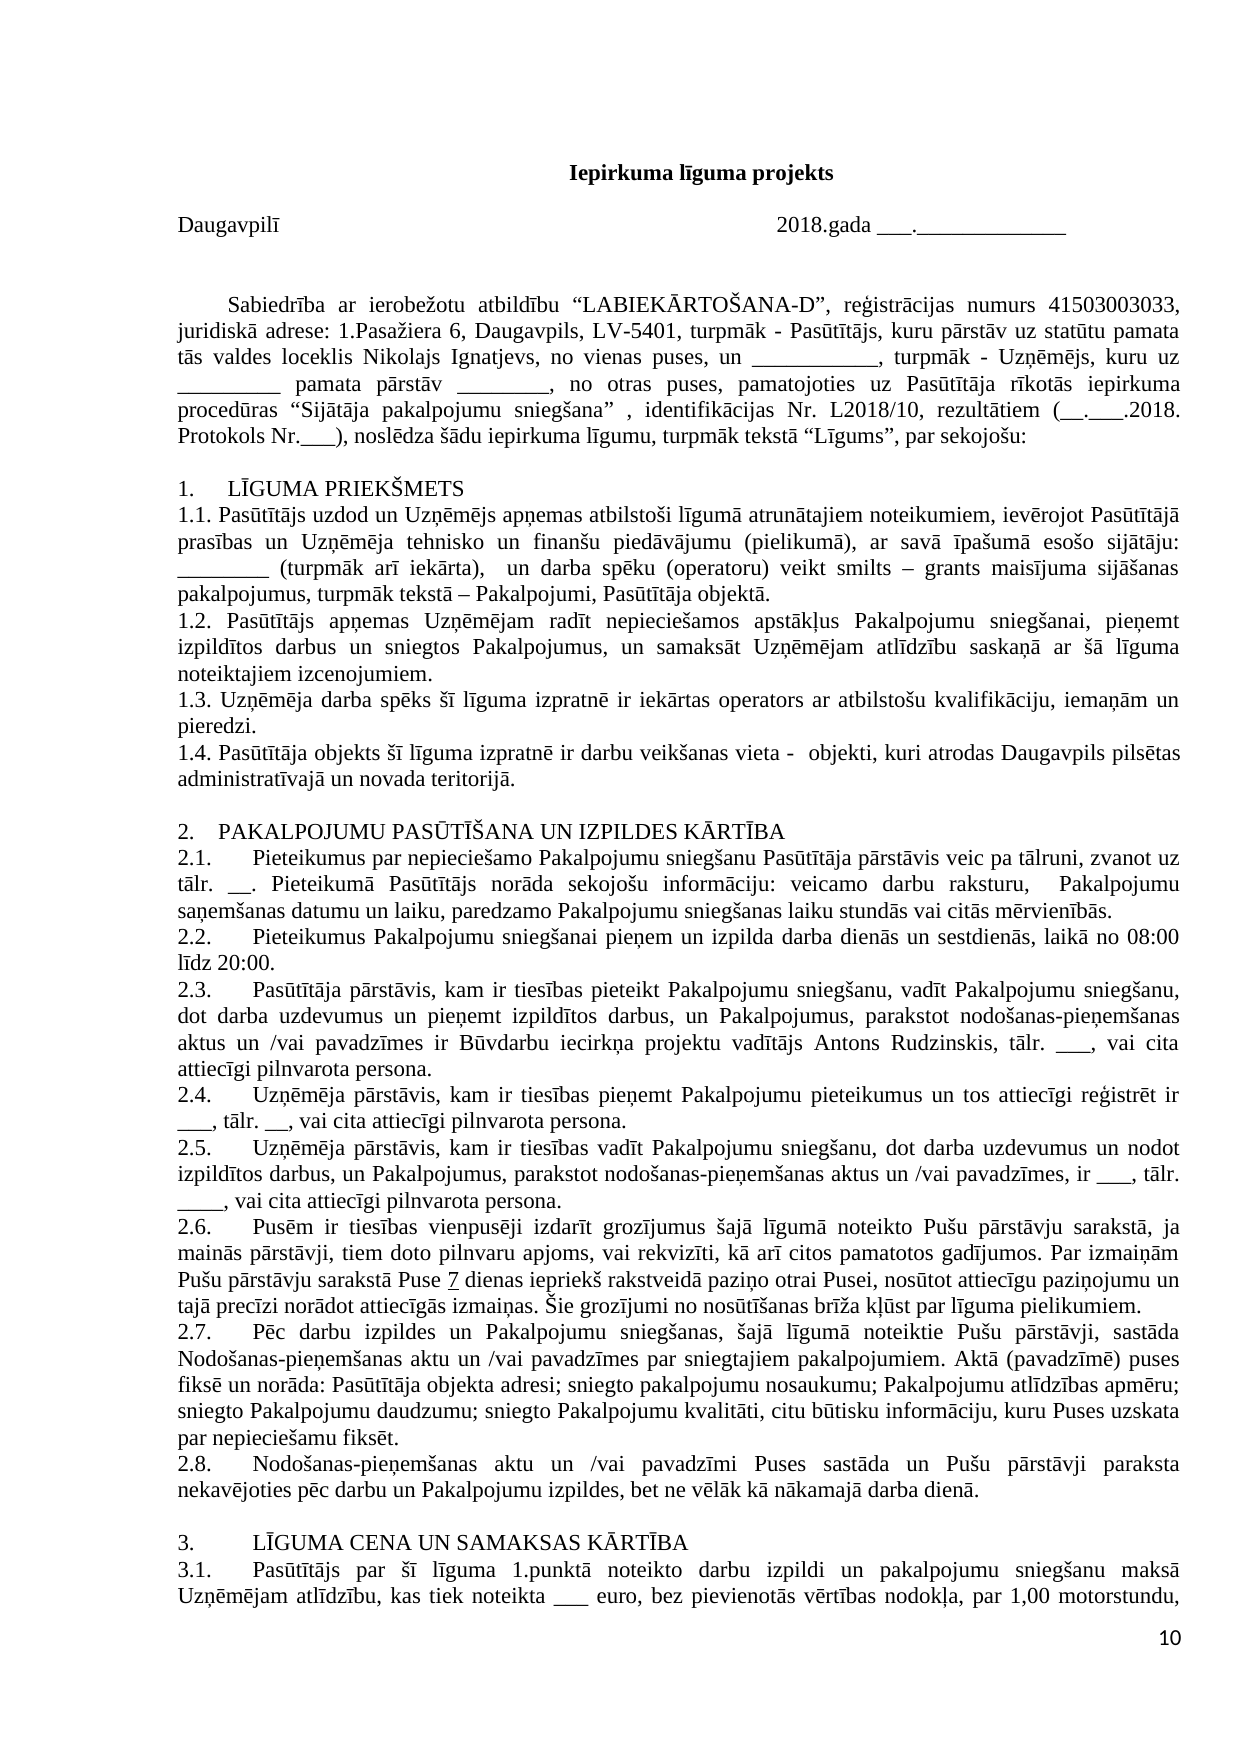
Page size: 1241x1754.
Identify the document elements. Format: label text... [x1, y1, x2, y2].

list Pieteikumus par nepieciešamo Pakalpojumu sniegšanu Pasūtītāja pārstāvis veic pa tālruni, zvanot uz tālr. __. Pieteikumā Pasūtītājs norāda sekojošu informāciju: veicamo darbu raksturu, Pakalpojumu saņemšanas datumu un laiku, paredzamo Pakalpojumu sniegšanas laiku stundās vai citās mērvienībās. [177, 844, 1181, 923]
text Iepirkuma līguma projekts [177, 159, 1226, 185]
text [177, 1556, 1181, 1608]
list Uzņēmēja pārstāvis, kam ir tiesības pieņemt Pakalpojumu pieteikumus un tos attiecīgi reģistrēt ir ___, tālr. __, vai cita attiecīgi pilnvarota persona. [177, 1081, 1181, 1134]
text Sabiedrība ar ierobežotu atbildību “LABIEKĀRTOŠANA-D”, reģistrācijas numurs 41503003033, juridiskā adrese: 1.Pasažiera 6, Daugavpils, LV-5401, turpmāk - Pasūtītājs, kuru pārstāv uz statūtu pamata tās valdes loceklis Nikolajs Ignatjevs, no vienas puses, un ___________, turpmāk - Uzņēmējs, kuru uz _________ pamata pārstāv ________, no otras puses, pamatojoties uz Pasūtītāja rīkotās iepirkuma procedūras “Sijātāja pakalpojumu sniegšana” , identifikācijas Nr. L2018/10, rezultātiem (__.___.2018. Protokols Nr.___), noslēdza šādu iepirkuma līgumu, turpmāk tekstā “Līgums”, par sekojošu: [177, 291, 1181, 449]
text 1.1. Pasūtītājs uzdod un Uzņēmējs apņemas atbilstoši līgumā atrunātajiem noteikumiem, ievērojot Pasūtītājā prasības un Uzņēmēja tehnisko un finanšu piedāvājumu (pielikumā), ar savā īpašumā esošo sijātāju: ________ (turpmāk arī iekārta), un darba spēku (operatoru) veikt smilts – grants maisījuma sijāšanas pakalpojumus, turpmāk tekstā – Pakalpojumi, Pasūtītāja objektā. [177, 501, 1181, 607]
text 1.3. Uzņēmēja darba spēks šī līguma izpratnē ir iekārtas operators ar atbilstošu kvalifikāciju, iemaņām un pieredzi. [177, 686, 1181, 739]
text 3. LĪGUMA CENA UN SAMAKSAS KĀRTĪBA [177, 1529, 1181, 1556]
list LĪGUMA PRIEKŠMETS [177, 475, 1181, 501]
list Pusēm ir tiesības vienpusēji izdarīt grozījumus šajā līgumā noteikto Pušu pārstāvju sarakstā, ja mainās pārstāvji, tiem doto pilnvaru apjoms, vai rekvizīti, kā arī citos pamatotos gadījumos. Par izmaiņām Pušu pārstāvju sarakstā Puse 7 dienas iepriekš rakstveidā paziņo otrai Pusei, nosūtot attiecīgu paziņojumu un tajā precīzi norādot attiecīgās izmaiņas. Šie grozījumi no nosūtīšanas brīža kļūst par līguma pielikumiem. [177, 1213, 1181, 1318]
text 1.2. Pasūtītājs apņemas Uzņēmējam radīt nepieciešamos apstākļus Pakalpojumu sniegšanai, pieņemt izpildītos darbus un sniegtos Pakalpojumus, un samaksāt Uzņēmējam atlīdzību saskaņā ar šā līguma noteiktajiem izcenojumiem. [177, 607, 1181, 686]
list PAKALPOJUMU PASŪTĪŠANA UN IZPILDES KĀRTĪBA [177, 818, 1181, 844]
list Pieteikumus Pakalpojumu sniegšanai pieņem un izpilda darba dienās un sestdienās, laikā no 08:00 līdz 20:00. [177, 923, 1181, 976]
text 1.4. Pasūtītāja objekts šī līguma izpratnē ir darbu veikšanas vieta - objekti, kuri atrodas Daugavpils pilsētas administratīvajā un novada teritorijā. [177, 739, 1181, 791]
text Daugavpilī 2018.gada ___._____________ [177, 212, 1229, 238]
list Uzņēmēja pārstāvis, kam ir tiesības vadīt Pakalpojumu sniegšanu, dot darba uzdevumus un nodot izpildītos darbus, un Pakalpojumus, parakstot nodošanas-pieņemšanas aktus un /vai pavadzīmes, ir ___, tālr. ____, vai cita attiecīgi pilnvarota persona. [177, 1134, 1181, 1213]
list Pasūtītāja pārstāvis, kam ir tiesības pieteikt Pakalpojumu sniegšanu, vadīt Pakalpojumu sniegšanu, dot darba uzdevumus un pieņemt izpildītos darbus, un Pakalpojumus, parakstot nodošanas-pieņemšanas aktus un /vai pavadzīmes ir Būvdarbu iecirkņa projektu vadītājs Antons Rudzinskis, tālr. ___, vai cita attiecīgi pilnvarota persona. [177, 976, 1181, 1081]
list Nodošanas-pieņemšanas aktu un /vai pavadzīmi Puses sastāda un Pušu pārstāvji paraksta nekavējoties pēc darbu un Pakalpojumu izpildes, bet ne vēlāk kā nākamajā darba dienā. [177, 1450, 1181, 1503]
list Pēc darbu izpildes un Pakalpojumu sniegšanas, šajā līgumā noteiktie Pušu pārstāvji, sastāda Nodošanas-pieņemšanas aktu un /vai pavadzīmes par sniegtajiem pakalpojumiem. Aktā (pavadzīmē) puses fiksē un norāda: Pasūtītāja objekta adresi; sniegto pakalpojumu nosaukumu; Pakalpojumu atlīdzības apmēru; sniegto Pakalpojumu daudzumu; sniegto Pakalpojumu kvalitāti, citu būtisku informāciju, kuru Puses uzskata par nepieciešamu fiksēt. [177, 1318, 1181, 1450]
